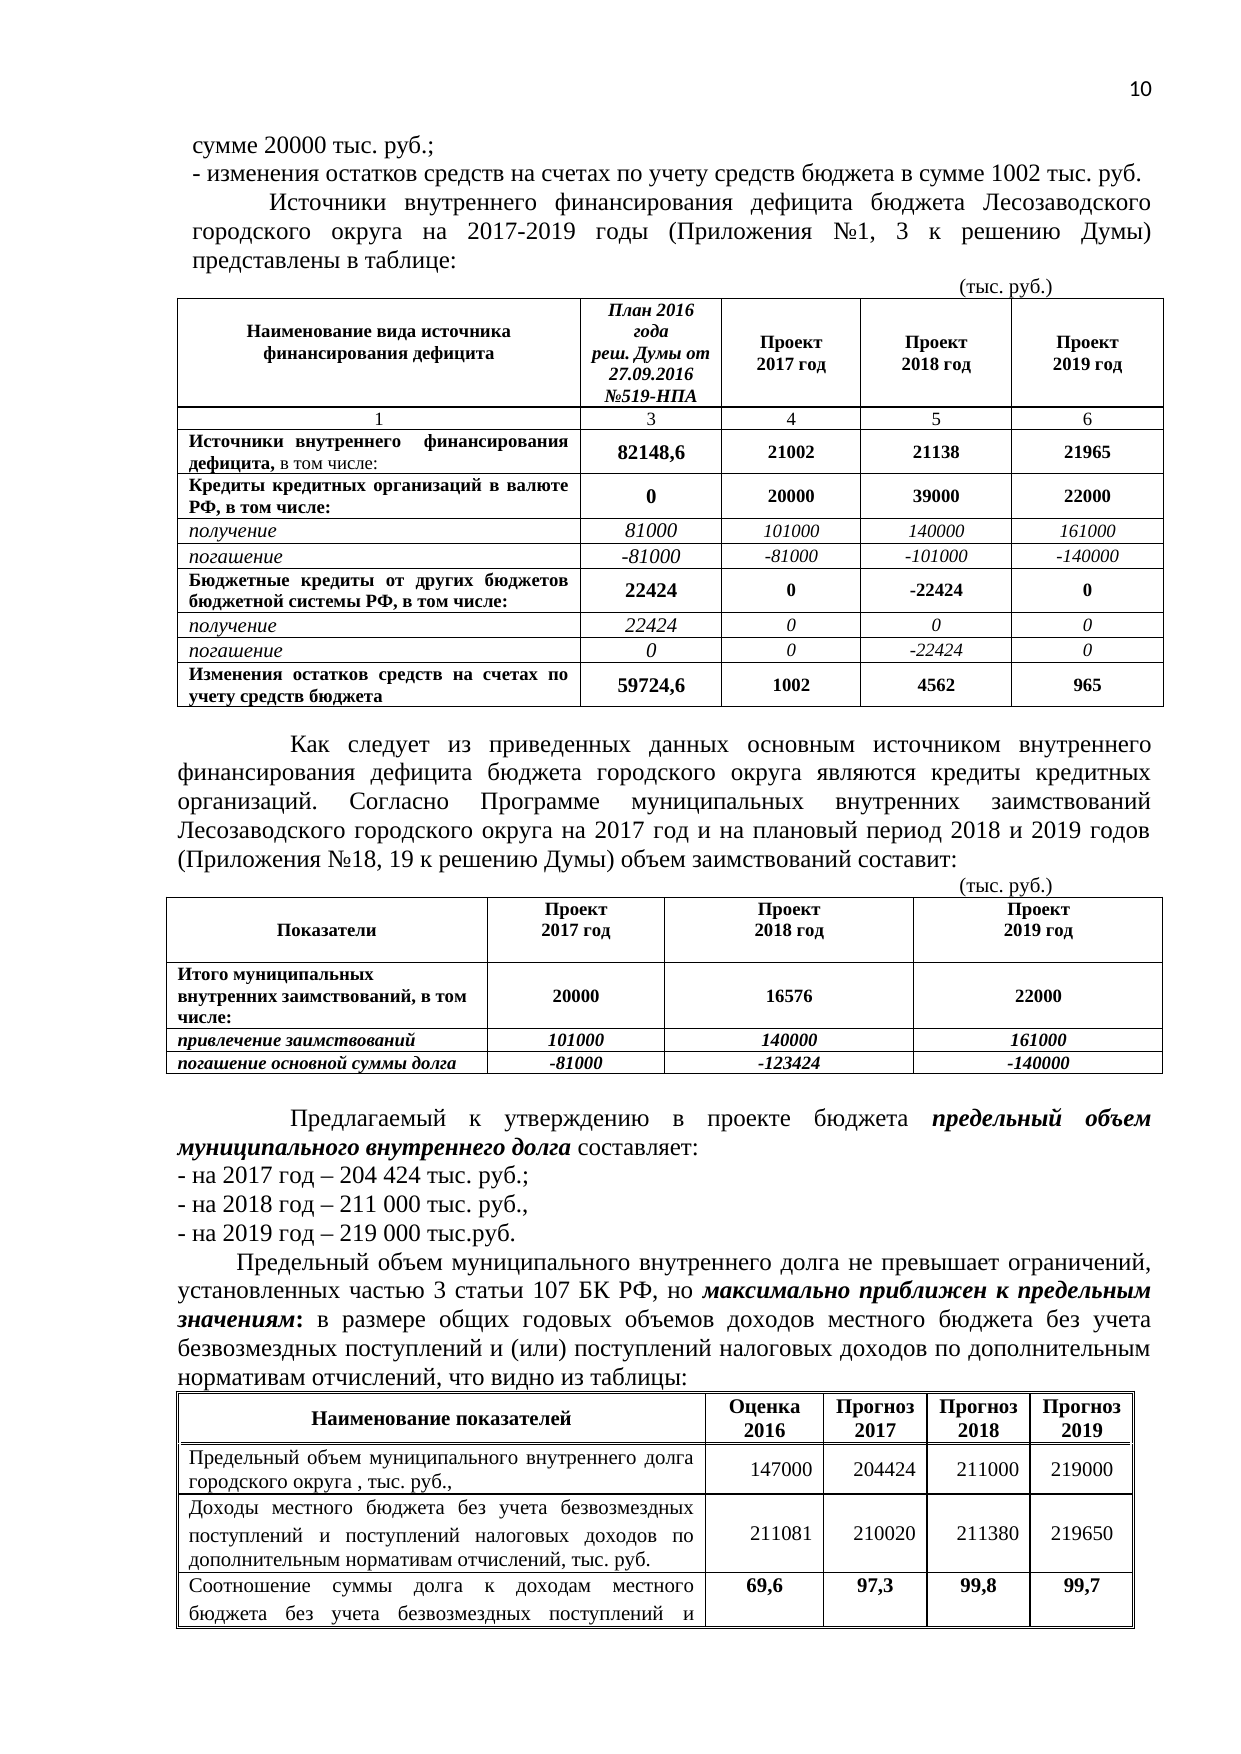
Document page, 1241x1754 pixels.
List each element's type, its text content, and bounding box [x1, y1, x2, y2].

table_cell -140000 [1012, 544, 1163, 568]
table_cell 161000 [914, 1029, 1162, 1051]
text - на 2017 год – 204 424 тыс. руб.; [177, 1161, 1152, 1189]
table_cell 4 [722, 408, 860, 429]
table_cell получение [178, 519, 580, 542]
text Предлагаемый к утверждению в проекте бюджета предельный объем муниципального внутреннего долга составляет: [177, 1103, 1152, 1161]
table_cell -81000 [488, 1052, 664, 1073]
table_cell 0 [1012, 638, 1163, 662]
table_header Наименование вида источника финансирования дефицита [178, 299, 580, 406]
table_header Прогноз 2019 [1031, 1394, 1132, 1442]
table_cell -81000 [722, 544, 860, 568]
table_header Проект 2017 год [488, 898, 664, 962]
table_cell 5 [861, 408, 1011, 429]
table_header Показатели [167, 898, 487, 962]
table_cell 1 [178, 408, 580, 429]
table_cell 81000 [581, 519, 721, 542]
table_cell 22424 [581, 613, 721, 637]
table_cell 965 [1012, 663, 1163, 706]
table_header Проект 2019 год [1012, 299, 1163, 406]
table_cell 219650 [1031, 1495, 1132, 1571]
table_cell 21138 [861, 430, 1011, 473]
text - на 2019 год – 219 000 тыс.руб. [177, 1218, 1152, 1247]
table_cell 0 [1012, 569, 1163, 612]
table_cell 6 [1012, 408, 1163, 429]
table_cell 101000 [488, 1029, 664, 1051]
table_cell 140000 [861, 519, 1011, 542]
table_cell 0 [581, 474, 721, 517]
text Как следует из приведенных данных основным источником внутреннего финансирования дефицита бюджета городского округа являются кредиты кредитных организаций. Согласно Программе муниципальных внутренних заимствований Лесозаводского городского округа на 2017 год и на плановый период 2018 и 2019 годов (Приложения №18, 19 к решению Думы) объем заимствований составит: [177, 729, 1152, 872]
table_cell 20000 [722, 474, 860, 517]
text Предельный объем муниципального внутреннего долга не превышает ограничений, установленных частью 3 статьи 107 БК РФ, но максимально приближен к предельным значениям: в размере общих годовых объемов доходов местного бюджета без учета безвозмездных поступлений и (или) поступлений налоговых доходов по дополнительным нормативам отчислений, что видно из таблицы: [177, 1247, 1152, 1391]
table_cell 0 [581, 638, 721, 662]
table_cell -22424 [861, 638, 1011, 662]
table_cell Итого муниципальных внутренних заимствований, в том числе: [167, 963, 487, 1028]
table_header Проект 2019 год [914, 898, 1162, 962]
table_cell Изменения остатков средств на счетах по учету средств бюджета [178, 663, 580, 706]
table_header План 2016 года реш. Думы от 27.09.2016 №519-НПА [581, 299, 721, 406]
table_cell 219000 [1031, 1442, 1132, 1493]
table_cell 39000 [861, 474, 1011, 517]
table_cell Кредиты кредитных организаций в валюте РФ, в том числе: [178, 474, 580, 517]
table_cell 20000 [488, 963, 664, 1028]
table_cell получение [178, 613, 580, 637]
table_cell 161000 [1012, 519, 1163, 542]
table_cell привлечение заимствований [167, 1029, 487, 1051]
table_cell 21002 [722, 430, 860, 473]
table_cell 22000 [914, 963, 1162, 1028]
table_cell 0 [722, 613, 860, 637]
table_cell 211000 [928, 1445, 1029, 1493]
table_cell 69,6 [706, 1573, 823, 1626]
table_cell -101000 [861, 544, 1011, 568]
table_cell 140000 [665, 1029, 913, 1051]
table_cell -123424 [665, 1052, 913, 1073]
table_cell 147000 [706, 1445, 823, 1493]
table_cell погашение основной суммы долга [167, 1052, 487, 1073]
table_cell 22000 [1012, 474, 1163, 517]
text - на 2018 год – 211 000 тыс. руб., [177, 1189, 1152, 1218]
table_header Прогноз 2017 [824, 1394, 926, 1442]
table_header Прогноз 2018 [928, 1394, 1029, 1442]
table_cell 22424 [581, 569, 721, 612]
table_cell 210020 [824, 1495, 926, 1571]
text Источники внутреннего финансирования дефицита бюджета Лесозаводского городского округа на 2017-2019 годы (Приложения №1, 3 к решению Думы) представлены в таблице: [192, 187, 1152, 273]
text (тыс. руб.) [192, 872, 1152, 897]
table_cell 82148,6 [581, 430, 721, 473]
table_cell 0 [722, 569, 860, 612]
table_cell Бюджетные кредиты от других бюджетов бюджетной системы РФ, в том числе: [178, 569, 580, 612]
table_cell 59724,6 [581, 663, 721, 706]
table_cell погашение [178, 544, 580, 568]
table_header Проект 2018 год [861, 299, 1011, 406]
table_header Проект 2018 год [665, 898, 913, 962]
text - изменения остатков средств на счетах по учету средств бюджета в сумме 1002 тыс. руб. [192, 158, 1152, 187]
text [192, 130, 1152, 158]
table_cell 0 [861, 613, 1011, 637]
table_cell Источники внутреннего финансирования дефицита, в том числе: [178, 430, 580, 473]
table_cell 21965 [1012, 430, 1163, 473]
table_cell 4562 [861, 663, 1011, 706]
table_cell Доходы местного бюджета без учета безвозмездных поступлений и поступлений налоговых доходов по дополнительным нормативам отчислений, тыс. руб. [179, 1495, 705, 1571]
table_header Проект 2017 год [722, 299, 860, 406]
table_cell -140000 [914, 1052, 1162, 1073]
table_cell 211380 [928, 1495, 1029, 1571]
table_cell 211081 [706, 1495, 823, 1571]
table_cell Предельный объем муниципального внутреннего долга городского округа , тыс. руб., [179, 1442, 705, 1493]
table_cell 99,7 [1031, 1573, 1132, 1626]
table_header Наименование показателей [179, 1394, 705, 1442]
table_cell -81000 [581, 544, 721, 568]
table_cell 101000 [722, 519, 860, 542]
table_cell 3 [581, 408, 721, 429]
text (тыс. руб.) [192, 273, 1152, 298]
table_cell 204424 [824, 1445, 926, 1493]
table_cell 16576 [665, 963, 913, 1028]
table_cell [179, 1573, 705, 1626]
table_cell 99,8 [928, 1573, 1029, 1626]
table_cell 1002 [722, 663, 860, 706]
table_cell -22424 [861, 569, 1011, 612]
table_cell 0 [722, 638, 860, 662]
table_cell погашение [178, 638, 580, 662]
table_cell 0 [1012, 613, 1163, 637]
table_header Оценка 2016 [706, 1394, 823, 1442]
table_cell 97,3 [824, 1573, 926, 1626]
